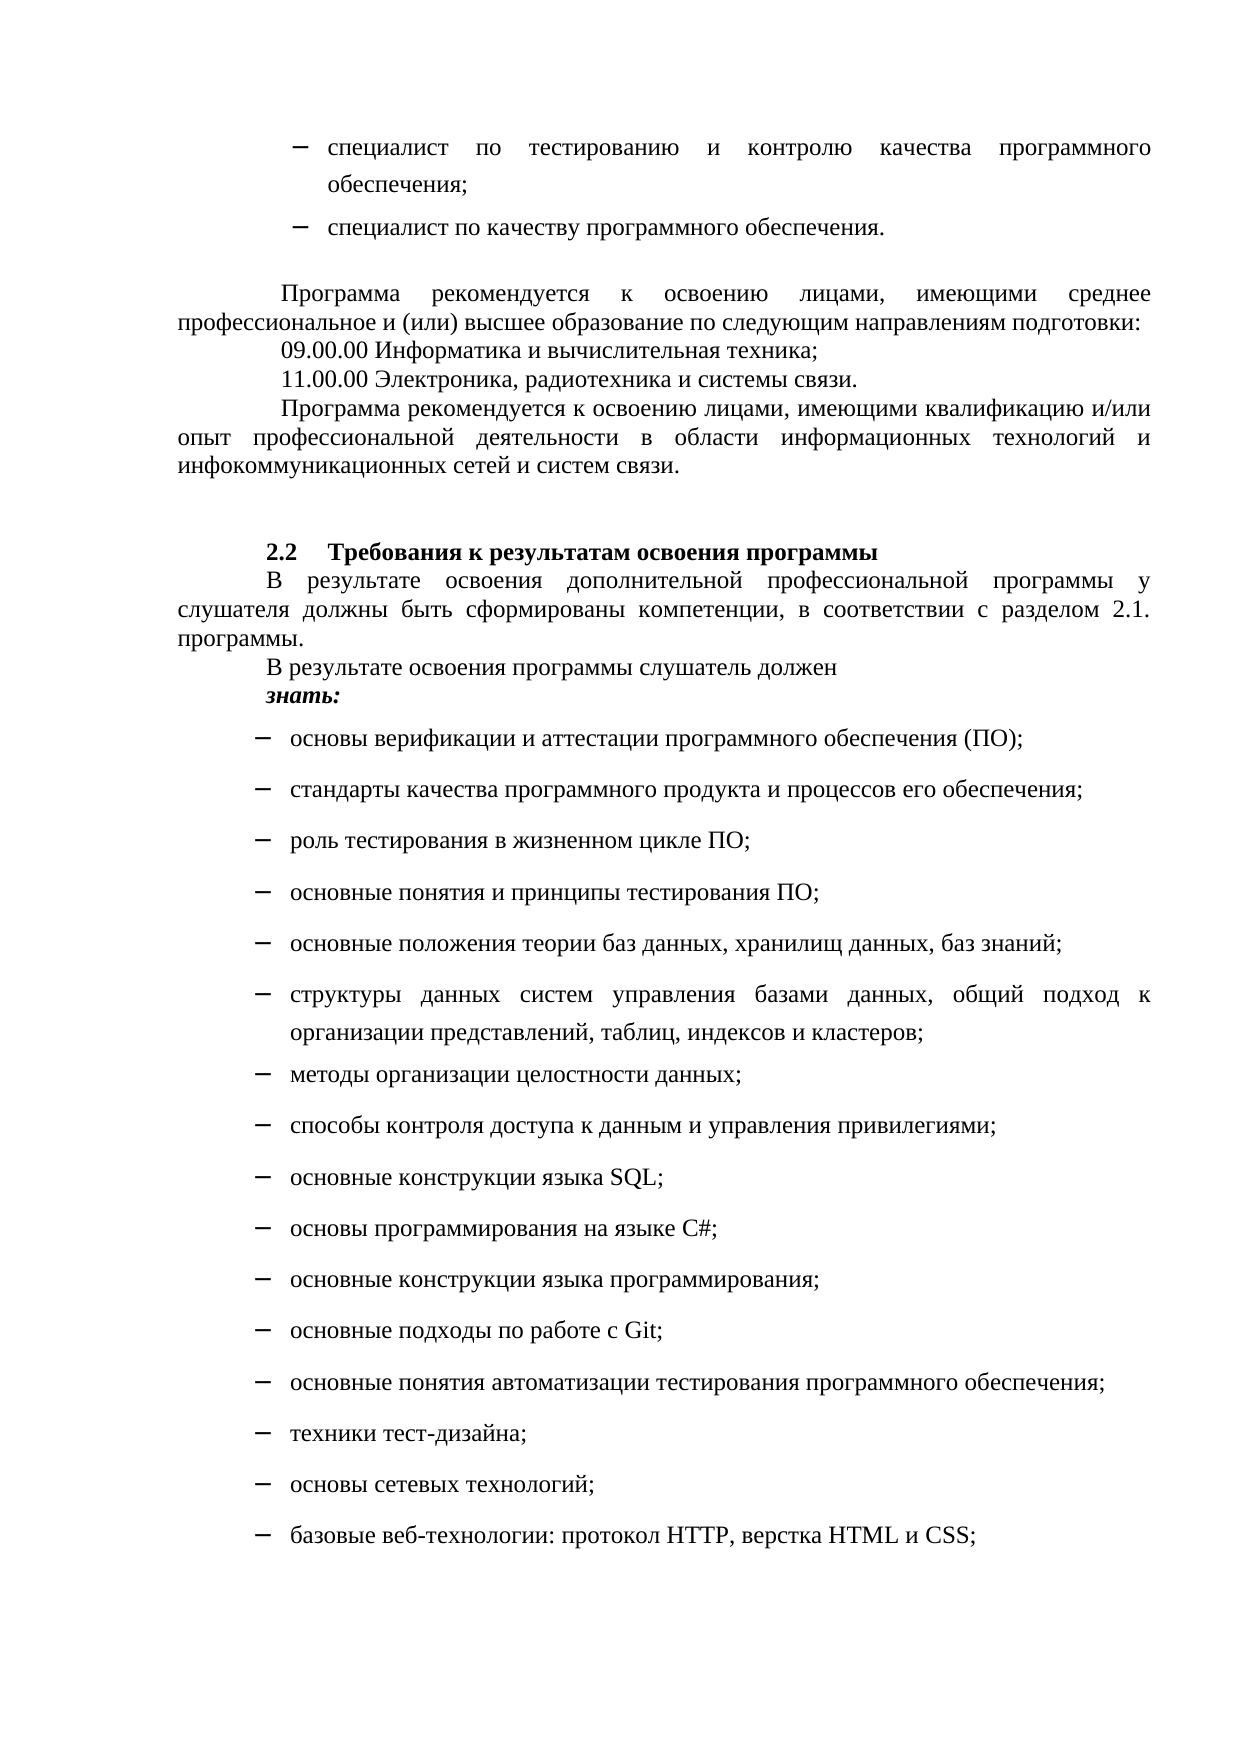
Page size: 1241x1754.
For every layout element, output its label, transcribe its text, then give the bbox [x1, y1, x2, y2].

list стандарты качества программного продукта и процессов его обеспечения; [252, 761, 1152, 812]
list специалист по тестированию и контролю качества программного обеспечения; [290, 118, 1152, 198]
text знать: [177, 681, 1152, 709]
list методы организации целостности данных; [252, 1046, 1152, 1097]
list основы верификации и аттестации программного обеспечения (ПО); [252, 709, 1152, 761]
list основные конструкции языка SQL; [252, 1148, 1152, 1199]
list специалист по качеству программного обеспечения. [290, 198, 1152, 249]
list структуры данных систем управления базами данных, общий подход к организации представлений, таблиц, индексов и кластеров; [252, 966, 1152, 1046]
list техники тест-дизайна; [252, 1404, 1152, 1456]
list основные понятия и принципы тестирования ПО; [252, 863, 1152, 914]
list основные подходы по работе с Git; [252, 1302, 1152, 1353]
list базовые веб-технологии: протокол HTTP, верстка HTML и CSS; [252, 1507, 1152, 1558]
list основные конструкции языка программирования; [252, 1251, 1152, 1302]
list основные положения теории баз данных, хранилищ данных, баз знаний; [252, 914, 1152, 966]
list основы сетевых технологий; [252, 1456, 1152, 1507]
list основы программирования на языке C#; [252, 1199, 1152, 1251]
text В результате освоения дополнительной профессиональной программы у слушателя должны быть сформированы компетенции, в соответствии с разделом 2.1. программы. [177, 566, 1152, 652]
text В результате освоения программы слушатель должен [177, 652, 1152, 681]
list основные понятия автоматизации тестирования программного обеспечения; [252, 1353, 1152, 1404]
list роль тестирования в жизненном цикле ПО; [252, 812, 1152, 863]
text Программа рекомендуется к освоению лицами, имеющими среднее профессиональное и (или) высшее образование по следующим направлениям подготовки: [177, 278, 1152, 336]
text 09.00.00 Информатика и вычислительная техника; [177, 336, 1152, 364]
list способы контроля доступа к данным и управления привилегиями; [252, 1097, 1152, 1148]
text Программа рекомендуется к освоению лицами, имеющими квалификацию и/или опыт профессиональной деятельности в области информационных технологий и инфокоммуникационных сетей и систем связи. [177, 393, 1152, 479]
list Требования к результатам освоения программы [177, 537, 1152, 566]
text 11.00.00 Электроника, радиотехника и системы связи. [177, 364, 1152, 393]
